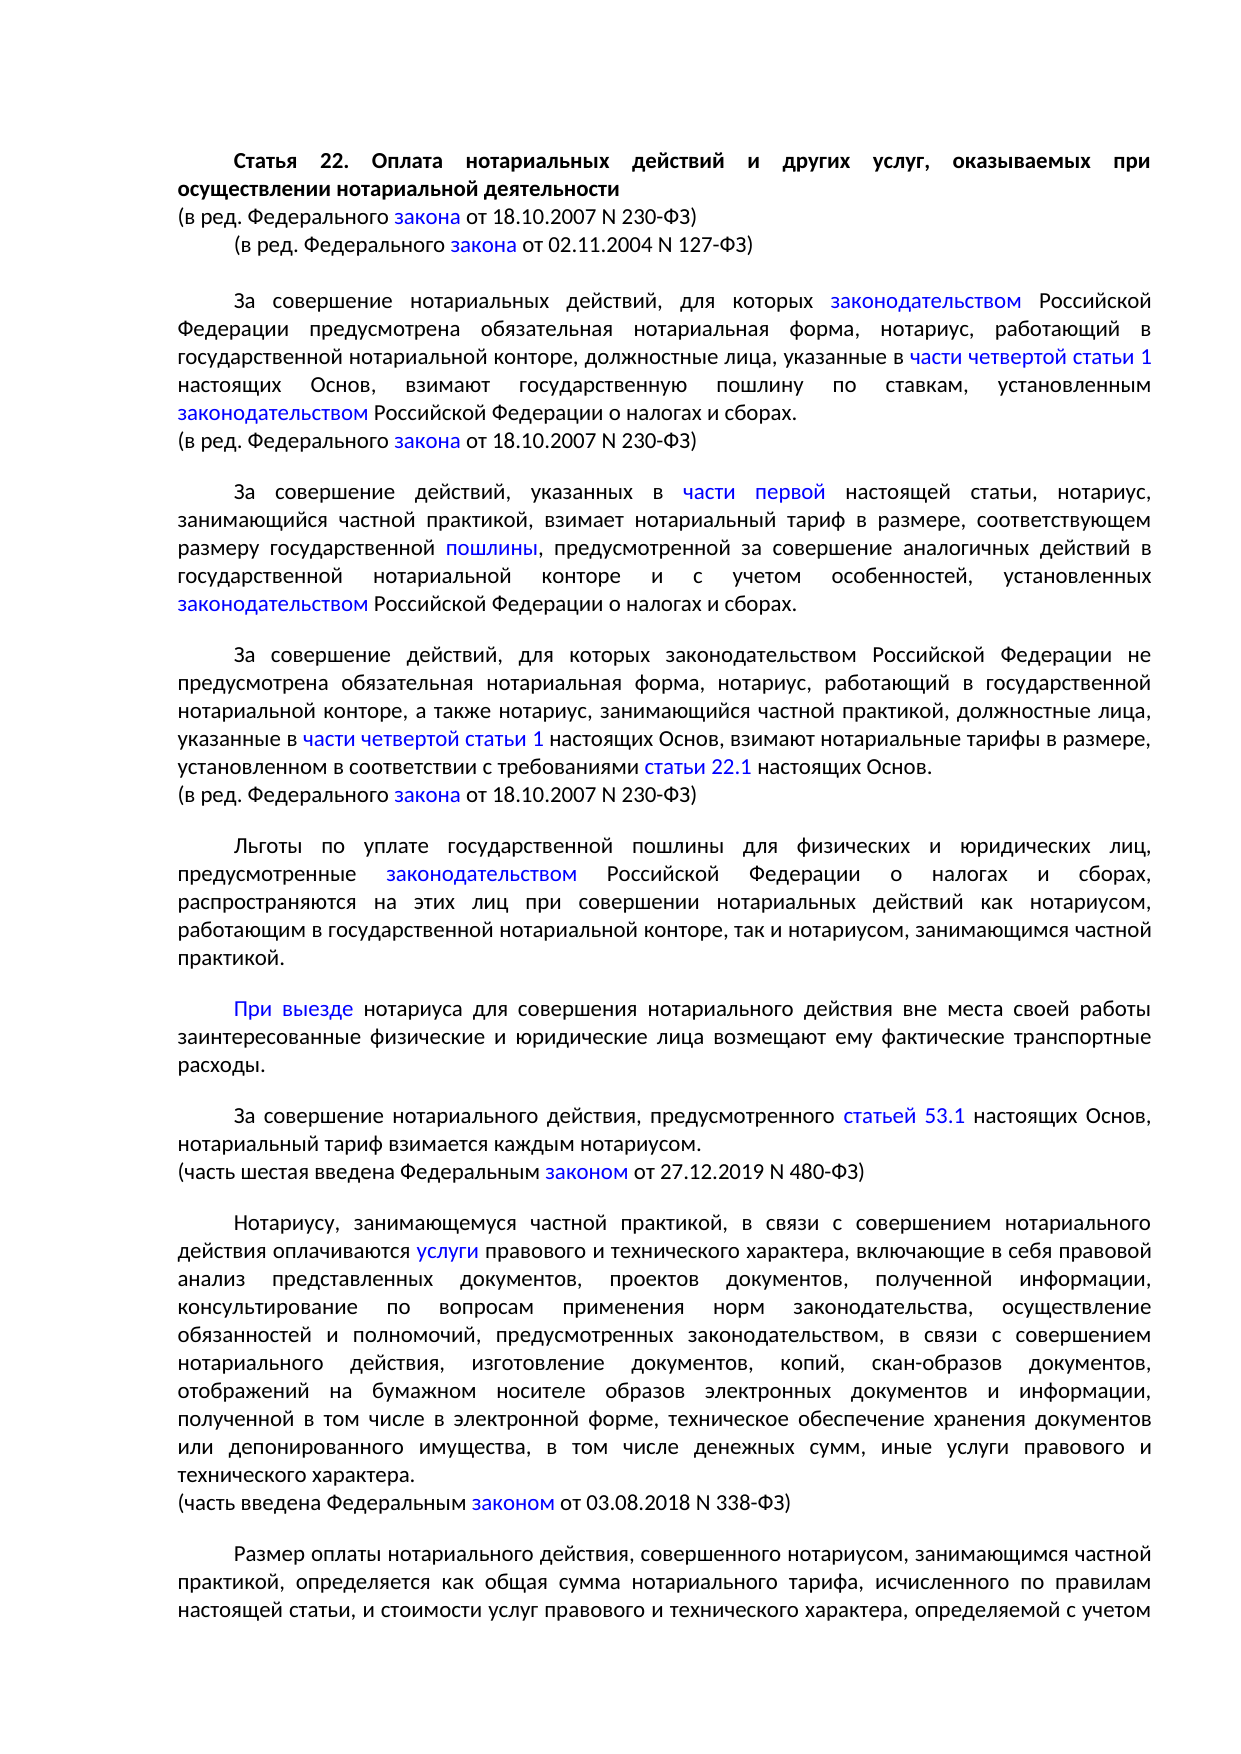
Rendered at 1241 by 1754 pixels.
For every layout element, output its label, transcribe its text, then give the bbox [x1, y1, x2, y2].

text За совершение действий, указанных в части первой настоящей статьи, нотариус, занимающийся частной практикой, взимает нотариальный тариф в размере, соответствующем размеру государственной пошлины, предусмотренной за совершение аналогичных действий в государственной нотариальной конторе и с учетом особенностей, установленных законодательством Российской Федерации о налогах и сборах. [177, 477, 1152, 617]
text (в ред. Федерального закона от 02.11.2004 N 127-ФЗ) [177, 230, 1152, 258]
text (в ред. Федерального закона от 18.10.2007 N 230-ФЗ) [177, 426, 1152, 454]
text За совершение нотариальных действий, для которых законодательством Российской Федерации предусмотрена обязательная нотариальная форма, нотариус, работающий в государственной нотариальной конторе, должностные лица, указанные в части четвертой статьи 1 настоящих Основ, взимают государственную пошлину по ставкам, установленным законодательством Российской Федерации о налогах и сборах. [177, 286, 1152, 426]
text (в ред. Федерального закона от 18.10.2007 N 230-ФЗ) [177, 202, 1152, 230]
text При выезде нотариуса для совершения нотариального действия вне места своей работы заинтересованные физические и юридические лица возмещают ему фактические транспортные расходы. [177, 994, 1152, 1078]
title Статья 22. Оплата нотариальных действий и других услуг, оказываемых при осуществлении нотариальной деятельности [177, 146, 1152, 202]
text (в ред. Федерального закона от 18.10.2007 N 230-ФЗ) [177, 780, 1152, 808]
text Нотариусу, занимающемуся частной практикой, в связи с совершением нотариального действия оплачиваются услуги правового и технического характера, включающие в себя правовой анализ представленных документов, проектов документов, полученной информации, консультирование по вопросам применения норм законодательства, осуществление обязанностей и полномочий, предусмотренных законодательством, в связи с совершением нотариального действия, изготовление документов, копий, скан-образов документов, отображений на бумажном носителе образов электронных документов и информации, полученной в том числе в электронной форме, техническое обеспечение хранения документов или депонированного имущества, в том числе денежных сумм, иные услуги правового и технического характера. [177, 1208, 1152, 1488]
text (часть шестая введена Федеральным законом от 27.12.2019 N 480-ФЗ) [177, 1157, 1152, 1185]
text За совершение нотариального действия, предусмотренного статьей 53.1 настоящих Основ, нотариальный тариф взимается каждым нотариусом. [177, 1101, 1152, 1157]
text (часть введена Федеральным законом от 03.08.2018 N 338-ФЗ) [177, 1488, 1152, 1517]
text За совершение действий, для которых законодательством Российской Федерации не предусмотрена обязательная нотариальная форма, нотариус, работающий в государственной нотариальной конторе, а также нотариус, занимающийся частной практикой, должностные лица, указанные в части четвертой статьи 1 настоящих Основ, взимают нотариальные тарифы в размере, установленном в соответствии с требованиями статьи 22.1 настоящих Основ. [177, 640, 1152, 780]
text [177, 1539, 1152, 1623]
text Льготы по уплате государственной пошлины для физических и юридических лиц, предусмотренные законодательством Российской Федерации о налогах и сборах, распространяются на этих лиц при совершении нотариальных действий как нотариусом, работающим в государственной нотариальной конторе, так и нотариусом, занимающимся частной практикой. [177, 831, 1152, 971]
